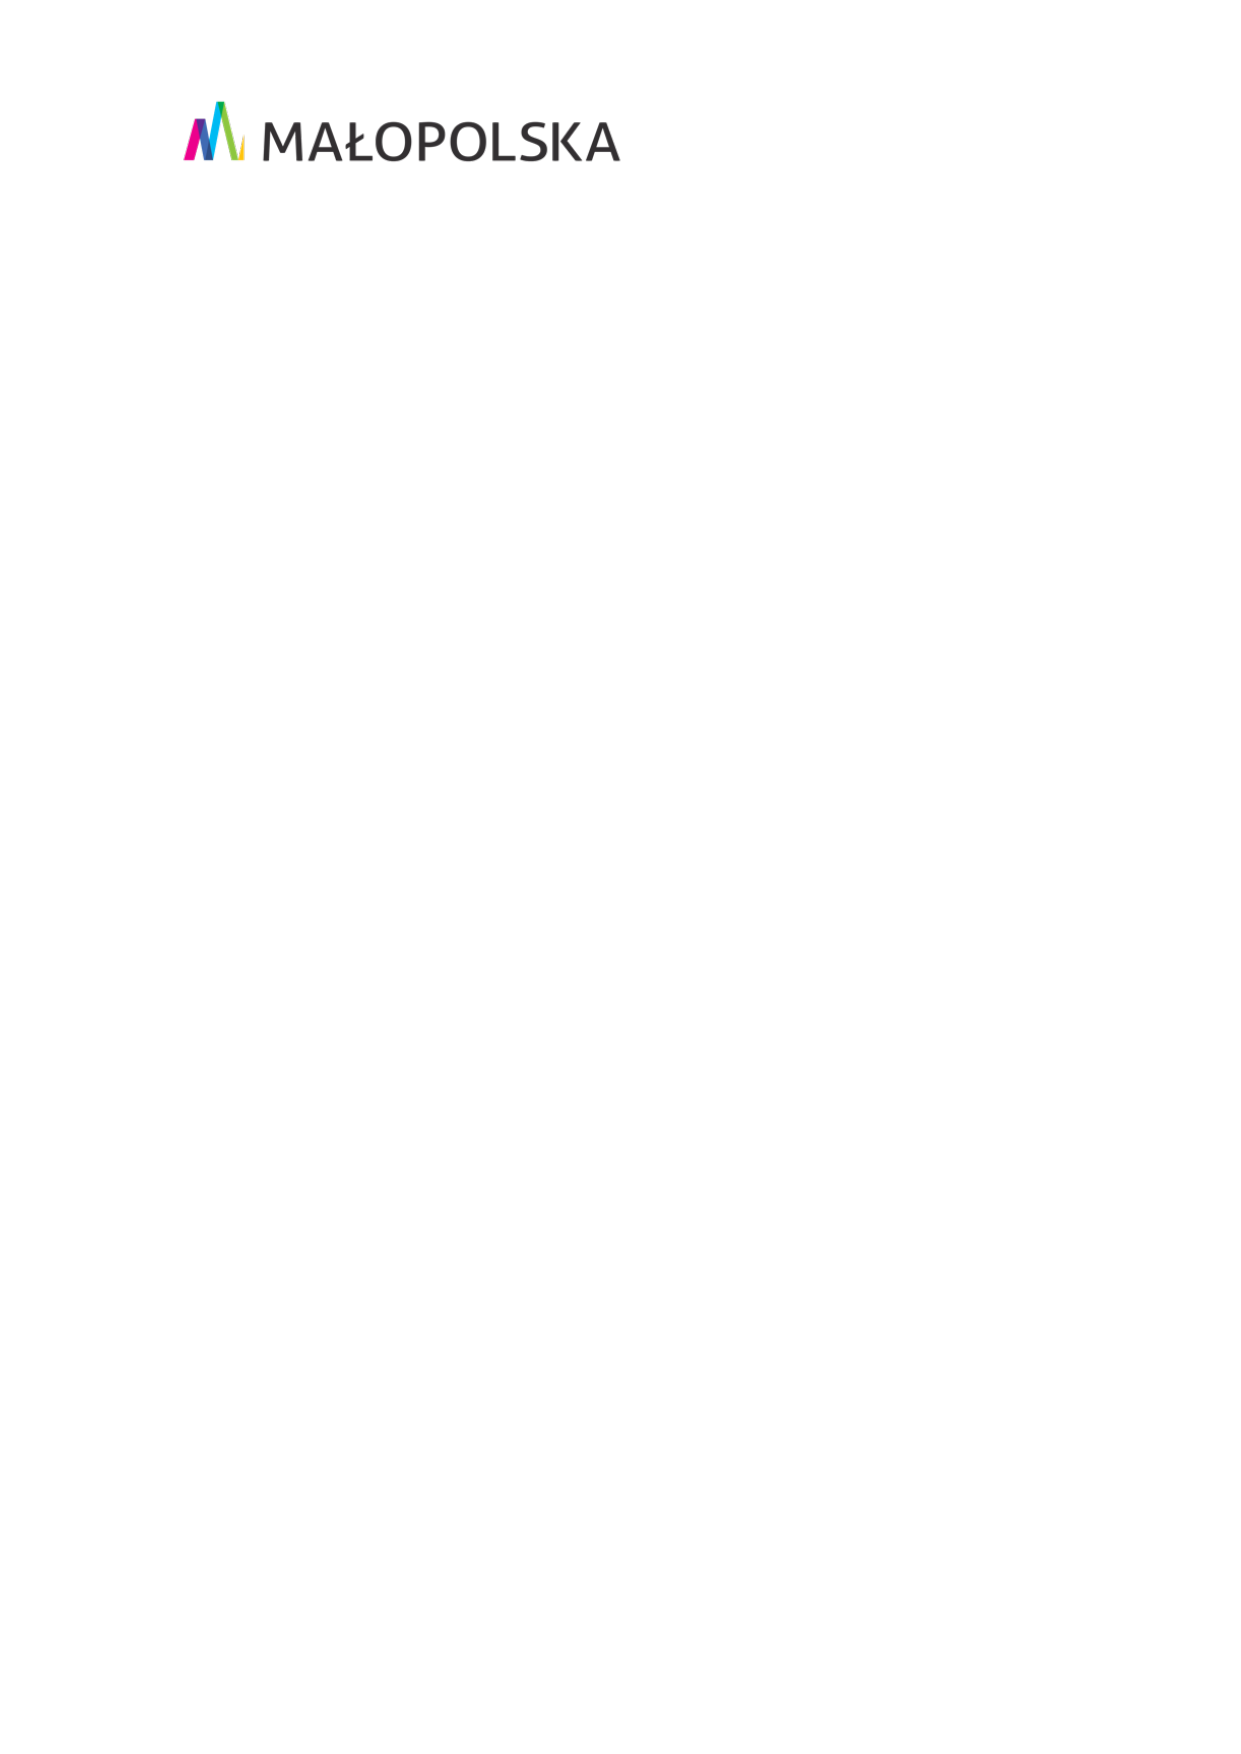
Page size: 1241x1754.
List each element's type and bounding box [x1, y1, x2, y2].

picture [147, 73, 657, 190]
